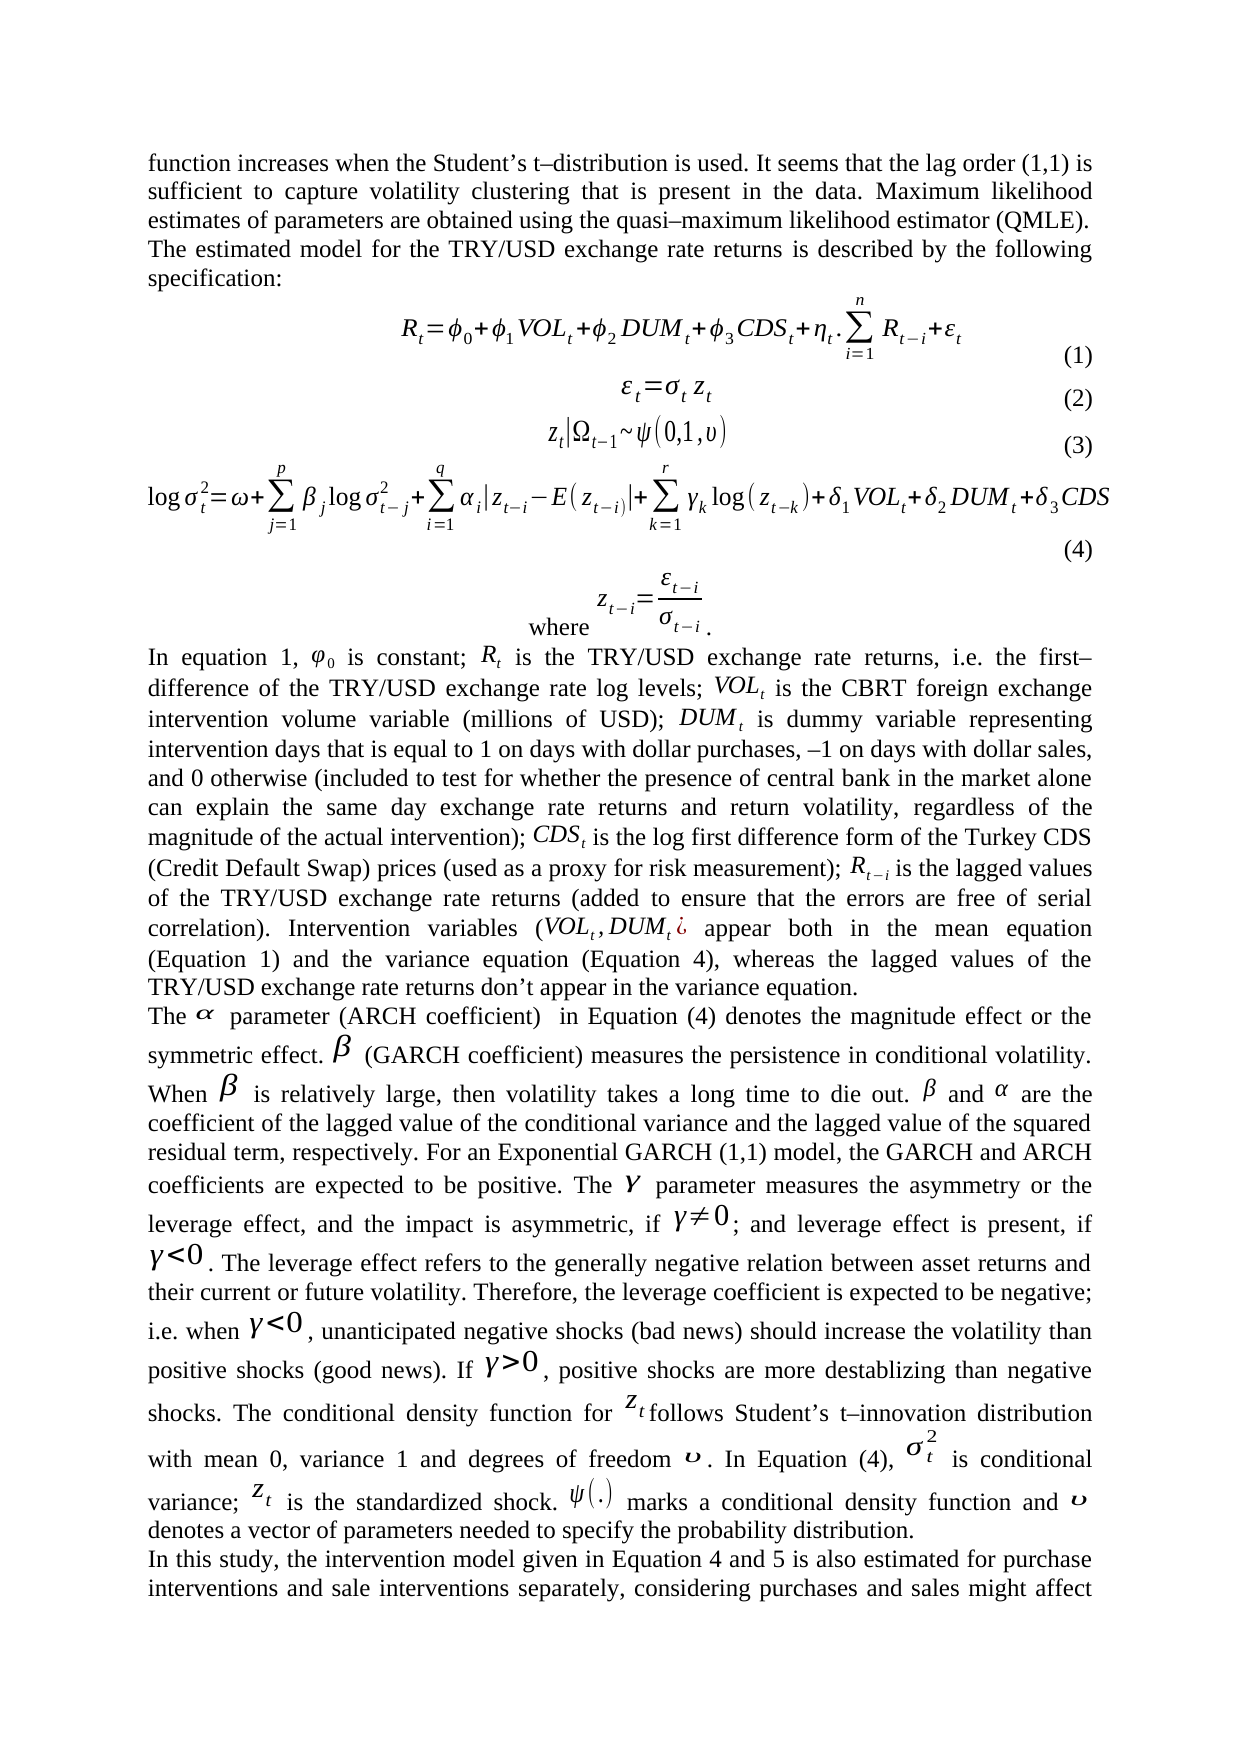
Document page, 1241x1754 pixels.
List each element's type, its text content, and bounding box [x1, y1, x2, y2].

text where . [148, 563, 1093, 641]
text The estimated model for the TRY/USD exchange rate returns is described by the following specification: [148, 234, 1093, 291]
text The parameter (ARCH coefficient) in Equation (4) denotes the magnitude effect or the symmetric effect. (GARCH coefficient) measures the persistence in conditional volatility. When is relatively large, then volatility takes a long time to die out. and are the coefficient of the lagged value of the conditional variance and the lagged value of the squared residual term, respectively. For an Exponential GARCH (1,1) model, the GARCH and ARCH coefficients are expected to be positive. The parameter measures the asymmetry or the leverage effect, and the impact is asymmetric, if ; and leverage effect is present, if . The leverage effect refers to the generally negative relation between asset returns and their current or future volatility. Therefore, the leverage coefficient is expected to be negative; i.e. when , unanticipated negative shocks (bad news) should increase the volatility than positive shocks (good news). If , positive shocks are more destablizing than negative shocks. The conditional density function for follows Student’s t–innovation distribution with mean 0, variance 1 and degrees of freedom . In Equation (4), is conditional variance; is the standardized shock. marks a conditional density function and denotes a vector of parameters needed to specify the probability distribution. [148, 1001, 1093, 1544]
text (2) [516, 369, 1093, 412]
text (3) (4) [148, 412, 1093, 563]
text In equation 1, is constant; is the TRY/USD exchange rate returns, i.e. the first–difference of the TRY/USD exchange rate log levels; is the CBRT foreign exchange intervention volume variable (millions of USD); is dummy variable representing intervention days that is equal to 1 on days with dollar purchases, –1 on days with dollar sales, and 0 otherwise (included to test for whether the presence of central bank in the market alone can explain the same day exchange rate returns and return volatility, regardless of the magnitude of the actual intervention); is the log first difference form of the Turkey CDS (Credit Default Swap) prices (used as a proxy for risk measurement); is the lagged values of the TRY/USD exchange rate returns (added to ensure that the errors are free of serial correlation). Intervention variables ( appear both in the mean equation (Equation 1) and the variance equation (Equation 4), whereas the lagged values of the TRY/USD exchange rate returns don’t appear in the variance equation. [148, 641, 1093, 1001]
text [148, 148, 1093, 234]
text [148, 1544, 1093, 1602]
text (1) [148, 291, 1093, 369]
